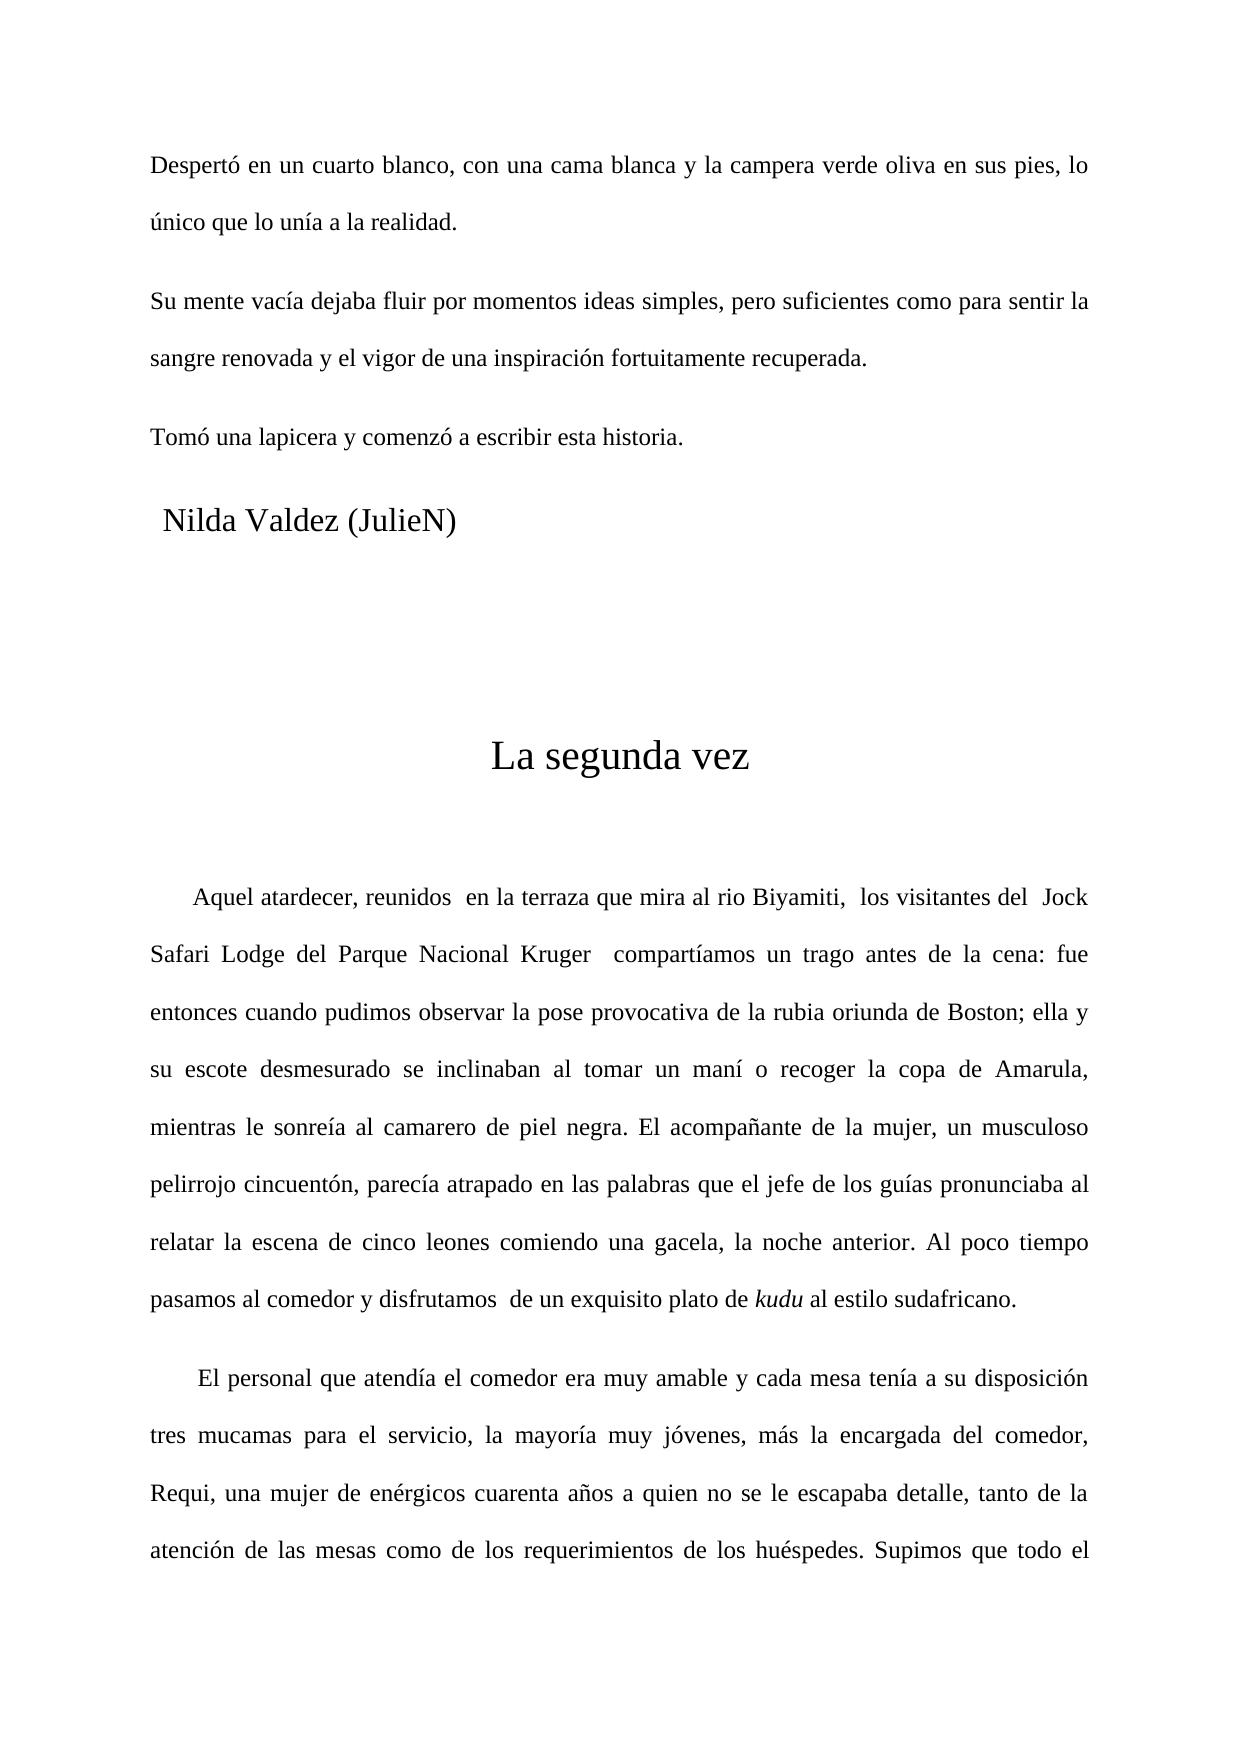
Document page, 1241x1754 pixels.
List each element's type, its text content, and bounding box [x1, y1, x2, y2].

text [150, 1363, 1090, 1564]
text Tomó una lapicera y comenzó a escribir esta historia. [150, 422, 1090, 450]
text Aquel atardecer, reunidos en la terraza que mira al rio Biyamiti, los visitantes del Jock Safari Lodge del Parque Nacional Kruger compartíamos un trago antes de la cena: fue entonces cuando pudimos observar la pose provocativa de la rubia oriunda de Boston; ella y su escote desmesurado se inclinaban al tomar un maní o recoger la copa de Amarula, mientras le sonreía al camarero de piel negra. El acompañante de la mujer, un musculoso pelirrojo cincuentón, parecía atrapado en las palabras que el jefe de los guías pronunciaba al relatar la escena de cinco leones comiendo una gacela, la noche anterior. Al poco tiempo pasamos al comedor y disfrutamos de un exquisito plato de kudu al estilo sudafricano. [150, 882, 1090, 1313]
text Nilda Valdez (JulieN) [150, 500, 1090, 538]
text Su mente vacía dejaba fluir por momentos ideas simples, pero suficientes como para sentir la sangre renovada y el vigor de una inspiración fortuitamente recuperada. [150, 286, 1090, 372]
text La segunda vez [150, 730, 1090, 778]
text Despertó en un cuarto blanco, con una cama blanca y la campera verde oliva en sus pies, lo único que lo unía a la realidad. [150, 150, 1090, 236]
